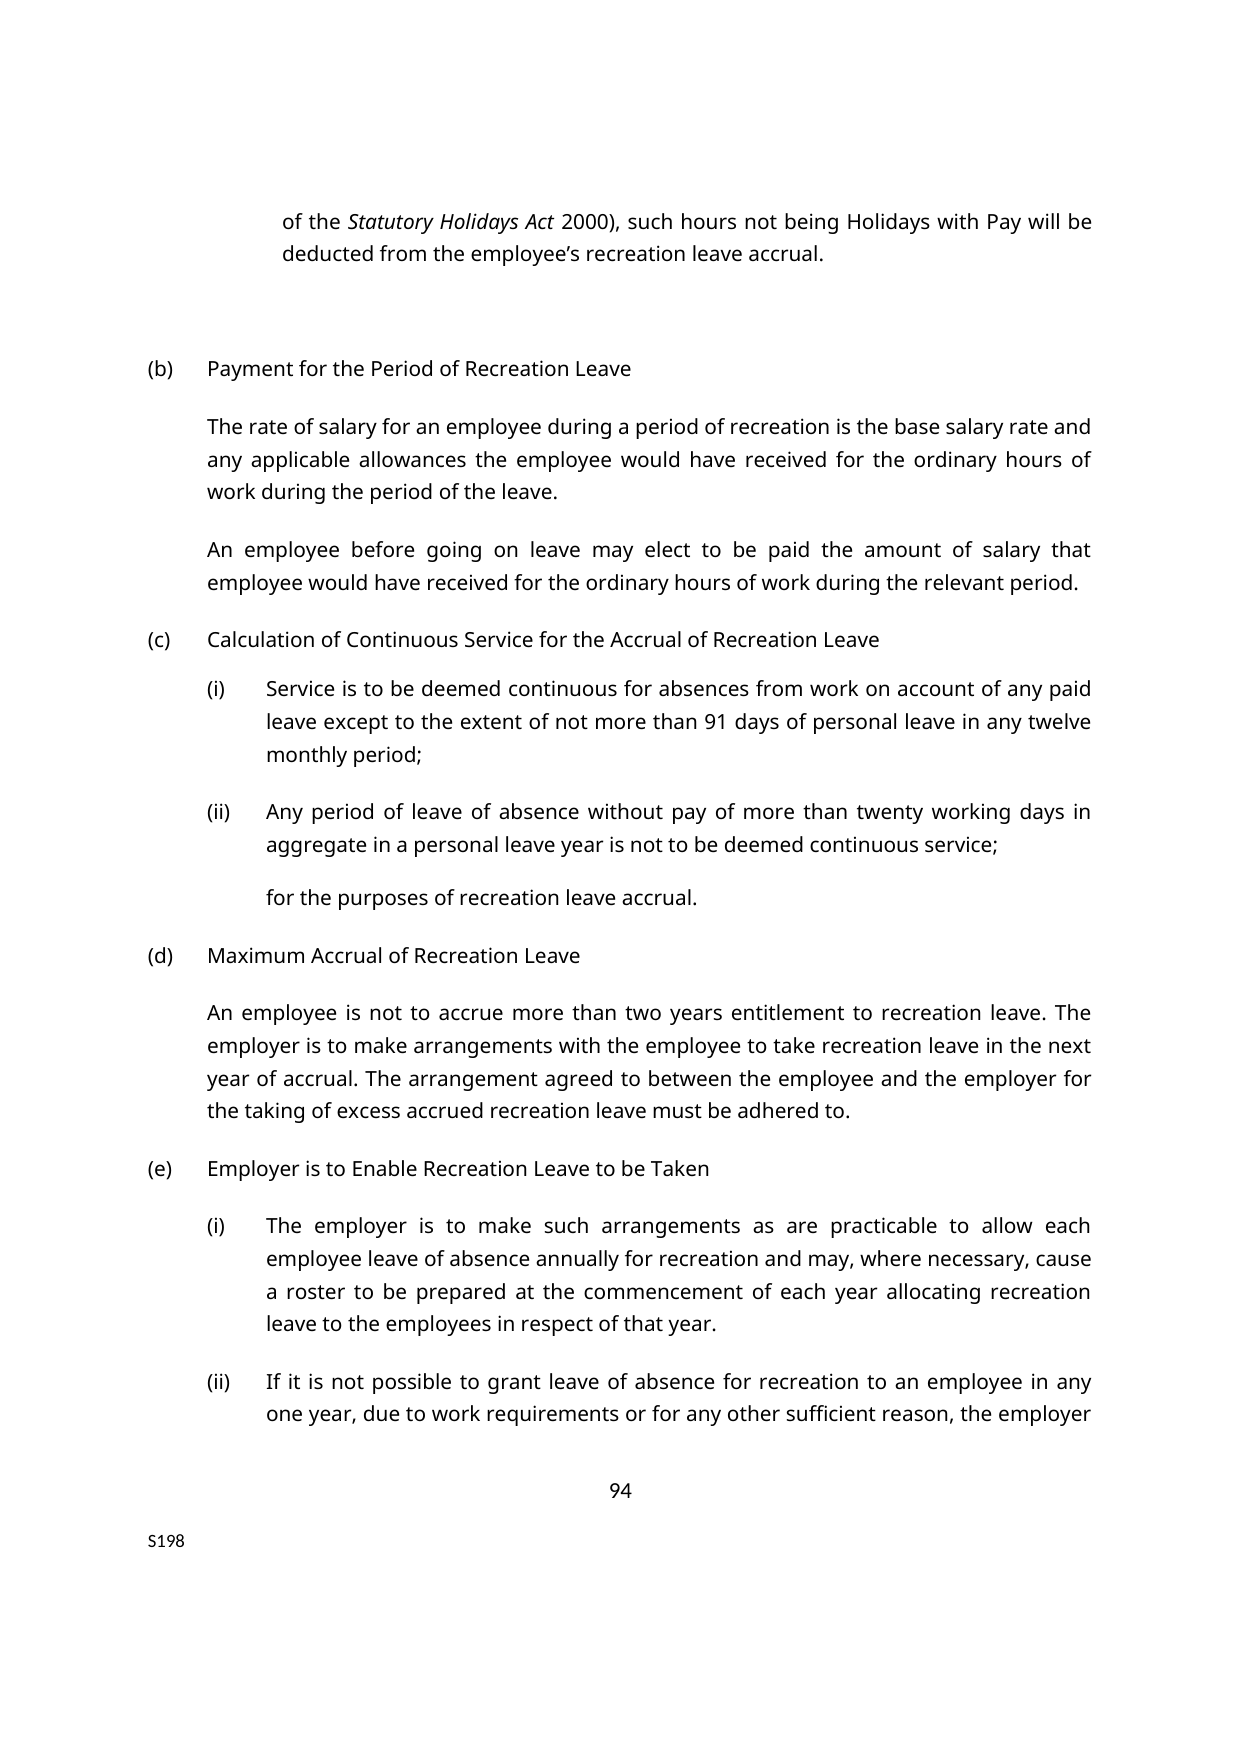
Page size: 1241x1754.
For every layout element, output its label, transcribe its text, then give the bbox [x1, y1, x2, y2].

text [207, 1367, 1092, 1428]
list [207, 207, 1092, 268]
text (c) Calculation of Continuous Service for the Accrual of Recreation Leave [148, 625, 1092, 654]
text (i) The employer is to make such arrangements as are practicable to allow each employee leave of absence annually for recreation and may, where necessary, cause a roster to be prepared at the commencement of each year allocating recreation leave to the employees in respect of that year. [207, 1212, 1092, 1338]
text An employee before going on leave may elect to be paid the amount of salary that employee would have received for the ordinary hours of work during the relevant period. [207, 535, 1092, 596]
text (ii) Any period of leave of absence without pay of more than twenty working days in aggregate in a personal leave year is not to be deemed continuous service; [207, 797, 1092, 858]
text (e) Employer is to Enable Recreation Leave to be Taken [148, 1154, 1092, 1182]
text (b) Payment for the Period of Recreation Leave [148, 354, 1092, 383]
text for the purposes of recreation leave accrual. [148, 883, 1092, 912]
text An employee is not to accrue more than two years entitlement to recreation leave. The employer is to make arrangements with the employee to take recreation leave in the next year of accrual. The arrangement agreed to between the employee and the employer for the taking of excess accrued recreation leave must be adhered to. [207, 998, 1092, 1125]
text (d) Maximum Accrual of Recreation Leave [148, 941, 1092, 969]
text (i) Service is to be deemed continuous for absences from work on account of any paid leave except to the extent of not more than 91 days of personal leave in any twelve monthly period; [207, 674, 1092, 768]
text The rate of salary for an employee during a period of recreation is the base salary rate and any applicable allowances the employee would have received for the ordinary hours of work during the period of the leave. [207, 412, 1092, 506]
